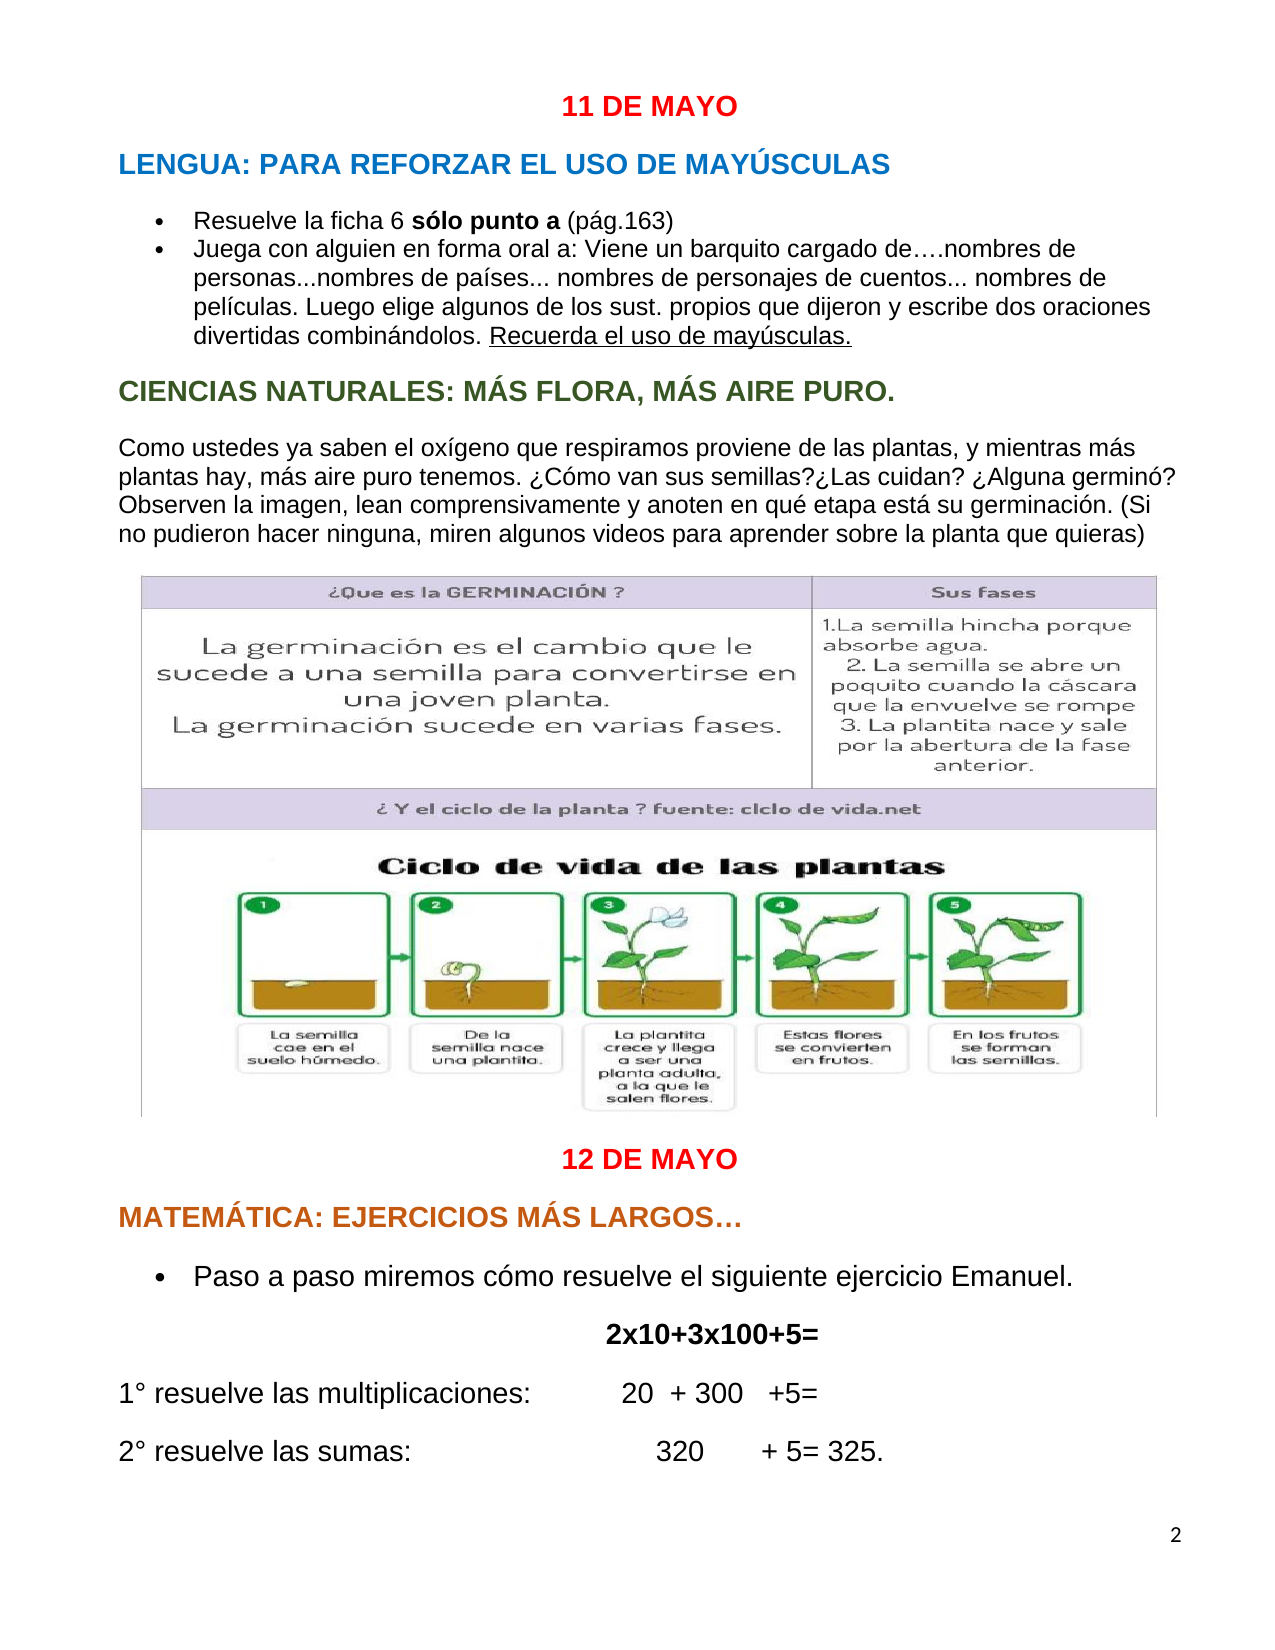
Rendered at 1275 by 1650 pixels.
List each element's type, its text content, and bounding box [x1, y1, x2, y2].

text 2° resuelve las sumas: 320 + 5= 325. [118, 1434, 1181, 1468]
text 11 DE MAYO [118, 89, 1181, 122]
text CIENCIAS NATURALES: MÁS FLORA, MÁS AIRE PURO. [118, 374, 1181, 408]
picture [118, 573, 1181, 1117]
text Como ustedes ya saben el oxígeno que respiramos proviene de las plantas, y mientras más plantas hay, más aire puro tenemos. ¿Cómo van sus semillas?¿Las cuidan? ¿Alguna germinó? Observen la imagen, lean comprensivamente y anoten en qué etapa está su germinación. (Si no pudieron hacer ninguna, miren algunos videos para aprender sobre la planta que quieras) [118, 433, 1181, 548]
text 2x10+3x100+5= [118, 1317, 1181, 1351]
text 12 DE MAYO [118, 1142, 1181, 1175]
text LENGUA: PARA REFORZAR EL USO DE MAYÚSCULAS [118, 147, 1181, 181]
text MATEMÁTICA: EJERCICIOS MÁS LARGOS… [118, 1200, 1181, 1234]
list Resuelve la ficha 6 sólo punto a (pág.163) [156, 206, 1181, 234]
text 1° resuelve las multiplicaciones: 20 + 300 +5= [118, 1376, 1181, 1409]
list Juega con alguien en forma oral a: Viene un barquito cargado de….nombres de personas...nombres de países... nombres de personajes de cuentos... nombres de películas. Luego elige algunos de los sust. propios que dijeron y escribe dos oraciones divertidas combinándolos. Recuerda el uso de mayúsculas. [156, 234, 1181, 349]
list Paso a paso miremos cómo resuelve el siguiente ejercicio Emanuel. [156, 1259, 1181, 1292]
